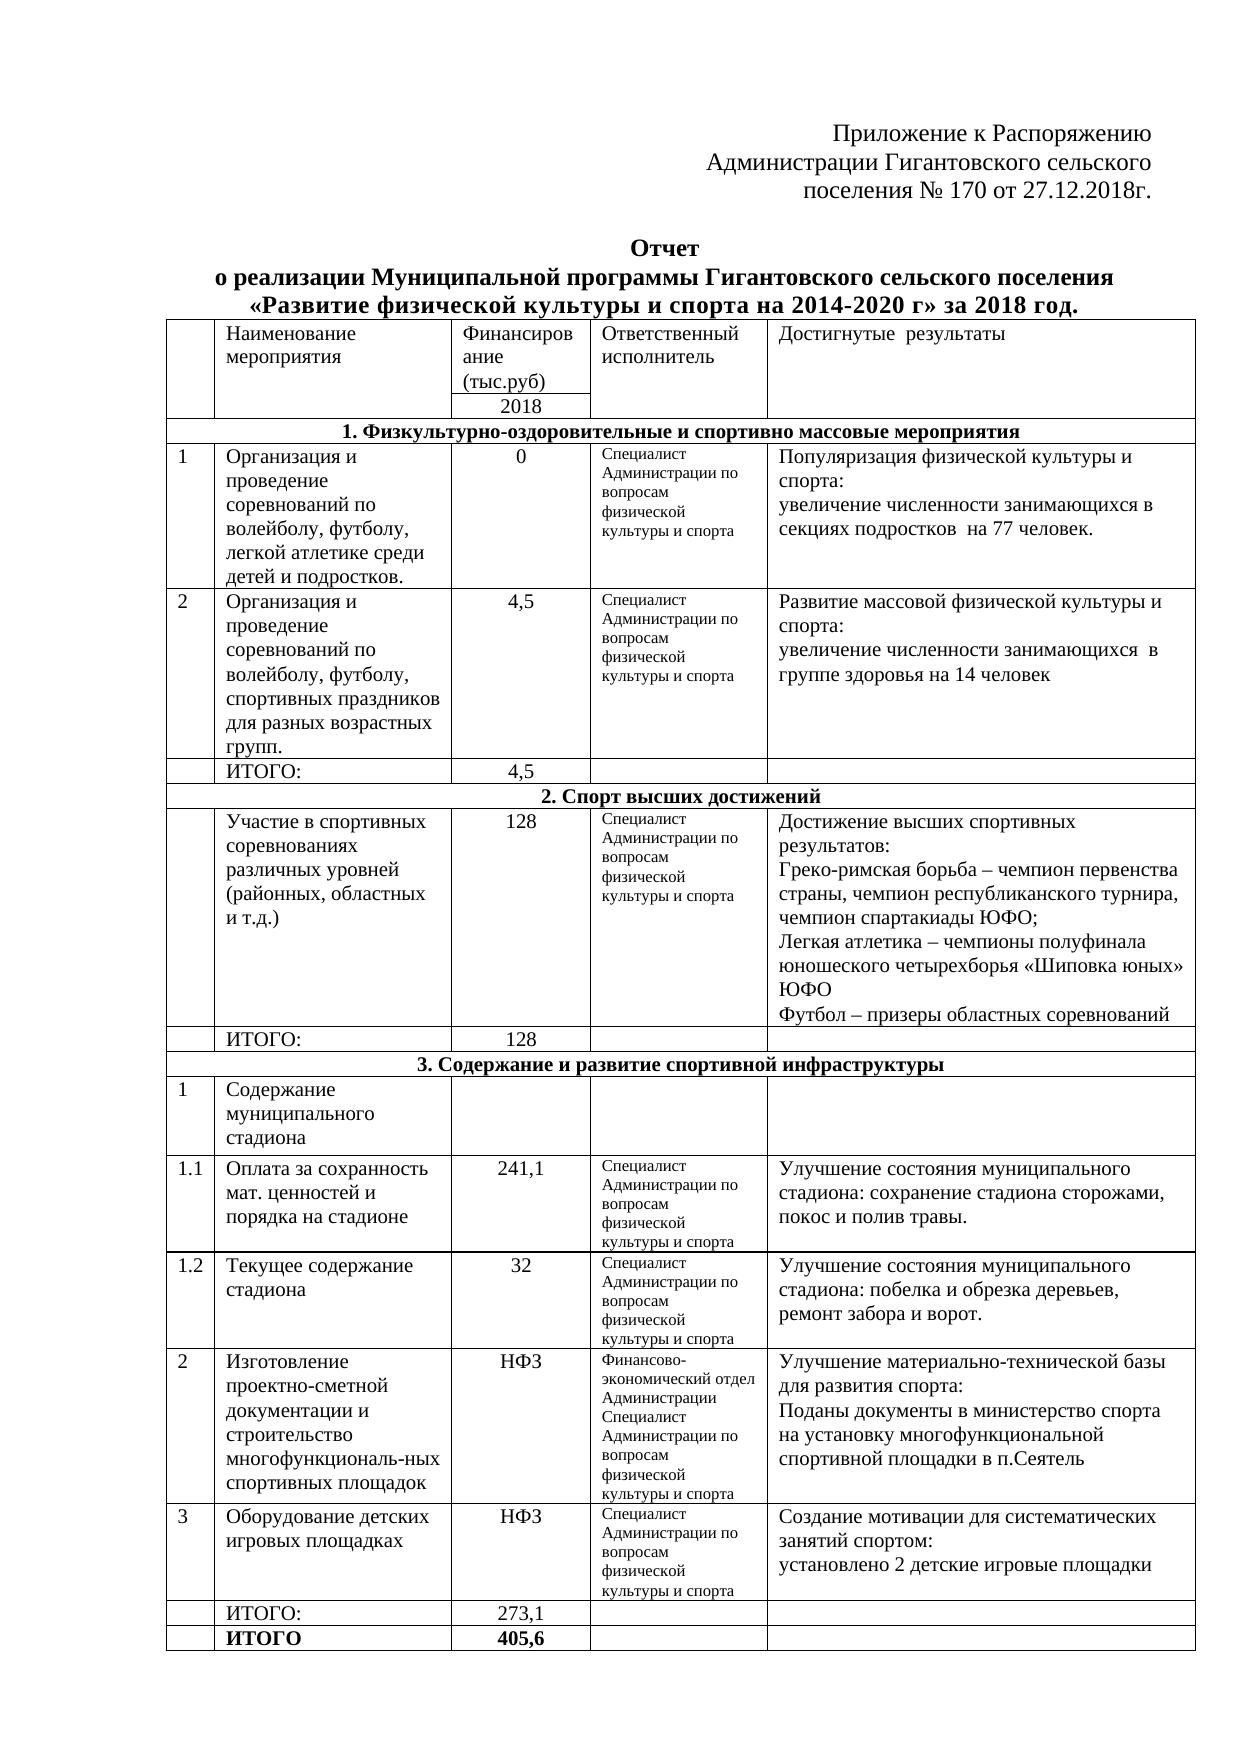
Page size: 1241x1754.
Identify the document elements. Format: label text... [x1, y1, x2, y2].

table_cell [452, 1077, 590, 1154]
table_cell ИТОГО [215, 1626, 451, 1650]
table_cell 4,5 [452, 759, 590, 783]
table_cell Оплата за сохранность мат. ценностей и порядка на стадионе [215, 1156, 451, 1251]
table_cell Специалист Администрации по вопросам физической культуры и спорта [591, 444, 767, 588]
table_cell 405,6 [452, 1626, 590, 1650]
table_cell Улучшение материально-технической базы для развития спорта: Поданы документы в министерство спорта на установку многофункциональной спортивной площадки в п.Сеятель [768, 1349, 1195, 1503]
table_cell [591, 1626, 767, 1650]
table_cell Улучшение состояния муниципального стадиона: побелка и обрезка деревьев, ремонт забора и ворот. [768, 1253, 1195, 1348]
table_cell [768, 759, 1195, 783]
table_cell 1. Физкультурно-оздоровительные и спортивно массовые мероприятия [167, 419, 1195, 443]
table_cell Изготовление проектно-сметной документации и строительство многофункциональ-ных спортивных площадок [215, 1349, 451, 1503]
table_cell ИТОГО: [215, 759, 451, 783]
table_cell Развитие массовой физической культуры и спорта: увеличение численности занимающихся в группе здоровья на 14 человек [768, 589, 1195, 758]
table_cell 32 [452, 1253, 590, 1348]
table_cell 2 [167, 589, 214, 758]
table_cell ИТОГО: [215, 1601, 451, 1625]
table_cell Текущее содержание стадиона [215, 1253, 451, 1348]
table_cell ИТОГО: [215, 1027, 451, 1051]
table_cell 3. Содержание и развитие спортивной инфраструктуры [167, 1052, 1195, 1076]
table_cell [768, 1601, 1195, 1625]
table_cell [591, 1077, 767, 1154]
table_cell 2 [167, 1349, 214, 1503]
table_header Наименование мероприятия [215, 320, 451, 418]
table_header Достигнутые результаты [768, 320, 1195, 418]
table_cell Специалист Администрации по вопросам физической культуры и спорта [591, 809, 767, 1026]
table_cell 3 [167, 1504, 214, 1599]
table_cell Создание мотивации для систематических занятий спортом: установлено 2 детские игровые площадки [768, 1504, 1195, 1599]
table_cell 273,1 [452, 1601, 590, 1625]
table_cell [591, 759, 767, 783]
table_cell 128 [452, 1027, 590, 1051]
table_cell Достижение высших спортивных результатов: Греко-римская борьба – чемпион первенства страны, чемпион республиканского турнира, чемпион спартакиады ЮФО; Легкая атлетика – чемпионы полуфинала юношеского четырехборья «Шиповка юных» ЮФО Футбол – призеры областных соревнований [768, 809, 1195, 1026]
text о реализации Муниципальной программы Гигантовского сельского поселения «Развитие физической культуры и спорта на 2014-2020 г» за 2018 год. [177, 262, 1152, 319]
table_header [167, 320, 214, 418]
table_cell [768, 1077, 1195, 1154]
table_cell [591, 1027, 767, 1051]
text Приложение к Распоряжению [177, 118, 1152, 147]
table_cell НФЗ [452, 1349, 590, 1503]
text Отчет [177, 233, 1152, 262]
table_cell Организация и проведение соревнований по волейболу, футболу, спортивных праздников для разных возрастных групп. [215, 589, 451, 758]
table_cell [591, 1601, 767, 1625]
table_cell Финансово-экономический отдел Администрации Специалист Администрации по вопросам физической культуры и спорта [591, 1349, 767, 1503]
table_cell 4,5 [452, 589, 590, 758]
table_cell НФЗ [452, 1504, 590, 1599]
table_cell Участие в спортивных соревнованиях различных уровней (районных, областных и т.д.) [215, 809, 451, 1026]
table_cell 1 [167, 444, 214, 588]
table_cell Содержание муниципального стадиона [215, 1077, 451, 1154]
text поселения № 170 от 27.12.2018г. [177, 176, 1152, 204]
table_cell [768, 1027, 1195, 1051]
table_cell [167, 1601, 214, 1625]
table_cell Улучшение состояния муниципального стадиона: сохранение стадиона сторожами, покос и полив травы. [768, 1156, 1195, 1251]
table_cell Специалист Администрации по вопросам физической культуры и спорта [591, 1504, 767, 1599]
table_cell Специалист Администрации по вопросам физической культуры и спорта [591, 1156, 767, 1251]
table_cell [167, 1626, 214, 1650]
table_cell 0 [452, 444, 590, 588]
table_header Финансирование (тыс.руб) [452, 320, 590, 393]
table_cell [768, 1626, 1195, 1650]
table_cell 241,1 [452, 1156, 590, 1251]
table_cell 2. Спорт высших достижений [167, 784, 1195, 808]
table_cell 1 [167, 1077, 214, 1154]
table_cell [167, 759, 214, 783]
table_cell 1.1 [167, 1156, 214, 1251]
table_cell Организация и проведение соревнований по волейболу, футболу, легкой атлетике среди детей и подростков. [215, 444, 451, 588]
table_header Ответственный исполнитель [591, 320, 767, 418]
table_cell Популяризация физической культуры и спорта: увеличение численности занимающихся в секциях подростков на 77 человек. [768, 444, 1195, 588]
table_cell Специалист Администрации по вопросам физической культуры и спорта [591, 589, 767, 758]
table_cell 1.2 [167, 1253, 214, 1348]
text Администрации Гигантовского сельского [177, 147, 1152, 176]
table_cell Оборудование детских игровых площадках [215, 1504, 451, 1599]
table_cell 2018 [452, 394, 590, 418]
table_cell [167, 1027, 214, 1051]
table_cell 128 [452, 809, 590, 1026]
table_cell [167, 809, 214, 1026]
table_cell Специалист Администрации по вопросам физической культуры и спорта [591, 1253, 767, 1348]
